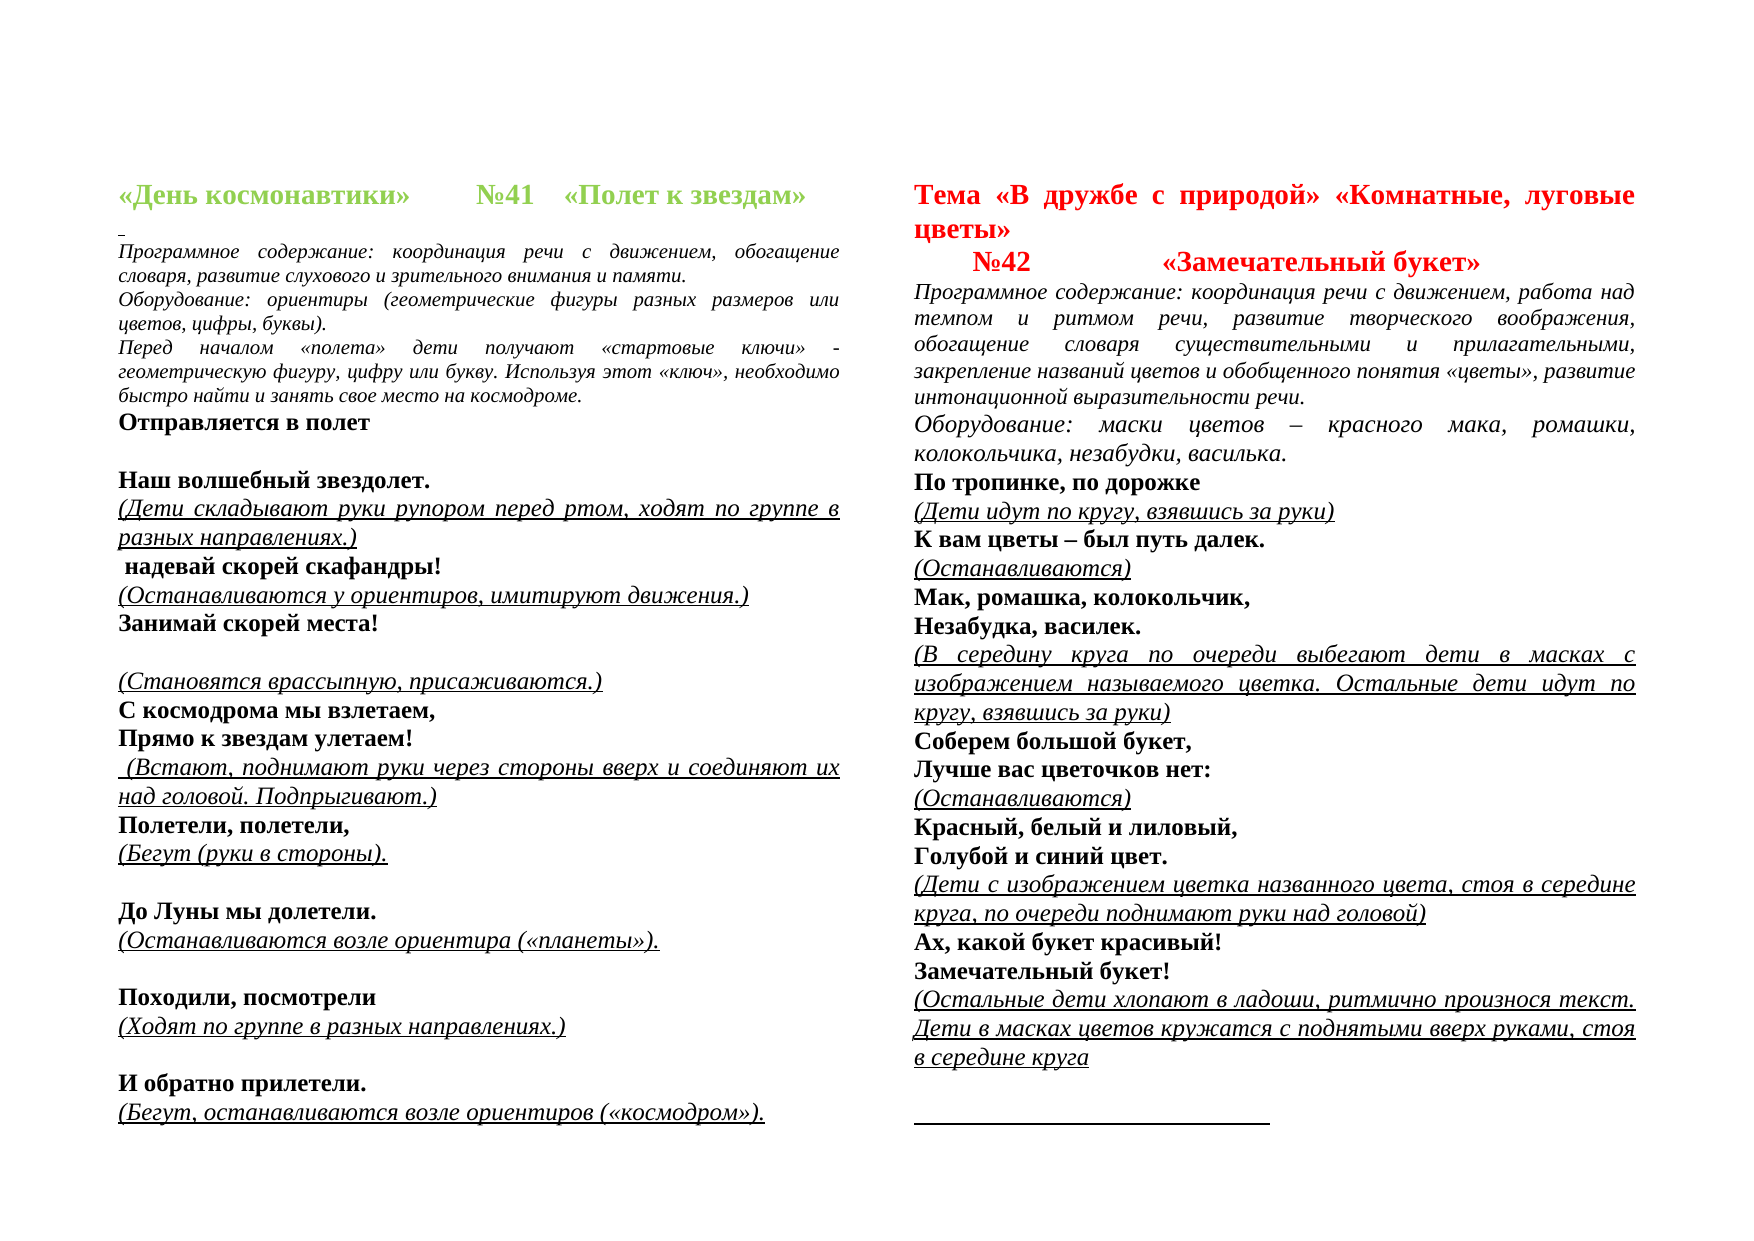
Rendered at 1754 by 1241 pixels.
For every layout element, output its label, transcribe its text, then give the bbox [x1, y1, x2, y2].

text (Встают, поднимают руки через стороны вверх и соединяют их над головой. Подпрыгивают.) [118, 779, 840, 810]
text До Луны мы долетели. [118, 896, 840, 925]
text (Дети складывают руки рупором перед ртом, ходят по группе в разных направлениях.) [118, 520, 840, 551]
text (Остальные дети хлопают в ладоши, ритмично произнося текст. Дети в масках цветов кружатся с поднятыми вверх руками, стоя в середине круга [914, 984, 1636, 1009]
text Ах, какой букет красивый! [914, 927, 1636, 956]
text Тема «В дружбе с природой» «Комнатные, луговые цветы» [914, 177, 1636, 244]
text Программное содержание: координация речи с движением, обогащение словаря, развитие слухового и зрительного внимания и памяти. [118, 239, 840, 287]
text И обратно прилетели. [118, 1068, 840, 1097]
text (Остальные дети хлопают в ладоши, ритмично произнося текст. Дети в масках цветов кружатся с поднятыми вверх руками, стоя в середине круга [914, 1040, 1636, 1071]
text (В середину круга по очереди выбегают дети в масках с изображением называемого цветка. Остальные дети идут по кругу, взявшись за руки) [914, 695, 1636, 726]
text Незабудка, василек. [914, 611, 1636, 639]
text (Останавливаются у ориентиров, имитируют движения.) [118, 580, 840, 608]
text (Дети с изображением цветка названного цвета, стоя в середине круга, по очереди поднимают руки над головой) [914, 896, 1636, 927]
text «День космонавтики» №41 «Полет к звездам» [118, 177, 840, 211]
text Полетели, полетели, [118, 810, 840, 838]
text Походили, посмотрели [118, 982, 840, 1011]
text (Останавливаются) [914, 553, 1636, 582]
text (Останавливаются возле ориентира («планеты»). [118, 925, 840, 953]
text Наш волшебный звездолет. [118, 465, 840, 493]
text Оборудование: ориентиры (геометрические фигуры разных размеров или цветов, цифры, буквы). [118, 287, 840, 335]
text Соберем большой букет, [914, 726, 1636, 754]
text Лучше вас цветочков нет: [914, 754, 1636, 783]
text (Остальные дети хлопают в ладоши, ритмично произнося текст. Дети в масках цветов кружатся с поднятыми вверх руками, стоя в середине круга [914, 1011, 1636, 1038]
text №42 «Замечательный букет» [914, 244, 1636, 278]
text Замечательный букет! [914, 956, 1636, 984]
text (В середину круга по очереди выбегают дети в масках с изображением называемого цветка. Остальные дети идут по кругу, взявшись за руки) [914, 639, 1636, 664]
text (Становятся врассыпную, присаживаются.) [118, 666, 840, 695]
text надевай скорей скафандры! [118, 551, 840, 580]
text (Встают, поднимают руки через стороны вверх и соединяют их над головой. Подпрыгивают.) [118, 752, 840, 777]
text (Бегут (руки в стороны). [118, 838, 840, 867]
text (Ходят по группе в разных направлениях.) [118, 1011, 840, 1040]
text (Дети складывают руки рупором перед ртом, ходят по группе в разных направлениях.) [118, 493, 840, 518]
text (В середину круга по очереди выбегают дети в масках с изображением называемого цветка. Остальные дети идут по кругу, взявшись за руки) [914, 666, 1636, 693]
text (Бегут, останавливаются возле ориентиров («космодром»). [118, 1097, 840, 1126]
text С космодрома мы взлетаем, [118, 695, 840, 723]
text Голубой и синий цвет. [914, 841, 1636, 869]
text По тропинке, по дорожке [914, 467, 1636, 496]
text К вам цветы – был путь далек. [914, 524, 1636, 553]
text (Дети идут по кругу, взявшись за руки) [914, 496, 1636, 524]
text Отправляется в полет [118, 407, 840, 436]
text Мак, ромашка, колокольчик, [914, 582, 1636, 611]
text Прямо к звездам улетаем! [118, 723, 840, 752]
text (Дети с изображением цветка названного цвета, стоя в середине круга, по очереди поднимают руки над головой) [914, 869, 1636, 894]
text (Останавливаются) [914, 783, 1636, 812]
text Оборудование: маски цветов – красного мака, ромашки, колокольчика, незабудки, василька. [914, 409, 1636, 467]
text Красный, белый и лиловый, [914, 812, 1636, 841]
text Программное содержание: координация речи с движением, работа над темпом и ритмом речи, развитие творческого воображения, обогащение словаря существительными и прилагательными, закрепление названий цветов и обобщенного понятия «цветы», развитие интонационной выразительности речи. [914, 278, 1636, 409]
text Занимай скорей места! [118, 608, 840, 637]
text Перед началом «полета» дети получают «стартовые ключи» - геометрическую фигуру, цифру или букву. Используя этот «ключ», необходимо быстро найти и занять свое место на космодроме. [118, 335, 840, 407]
